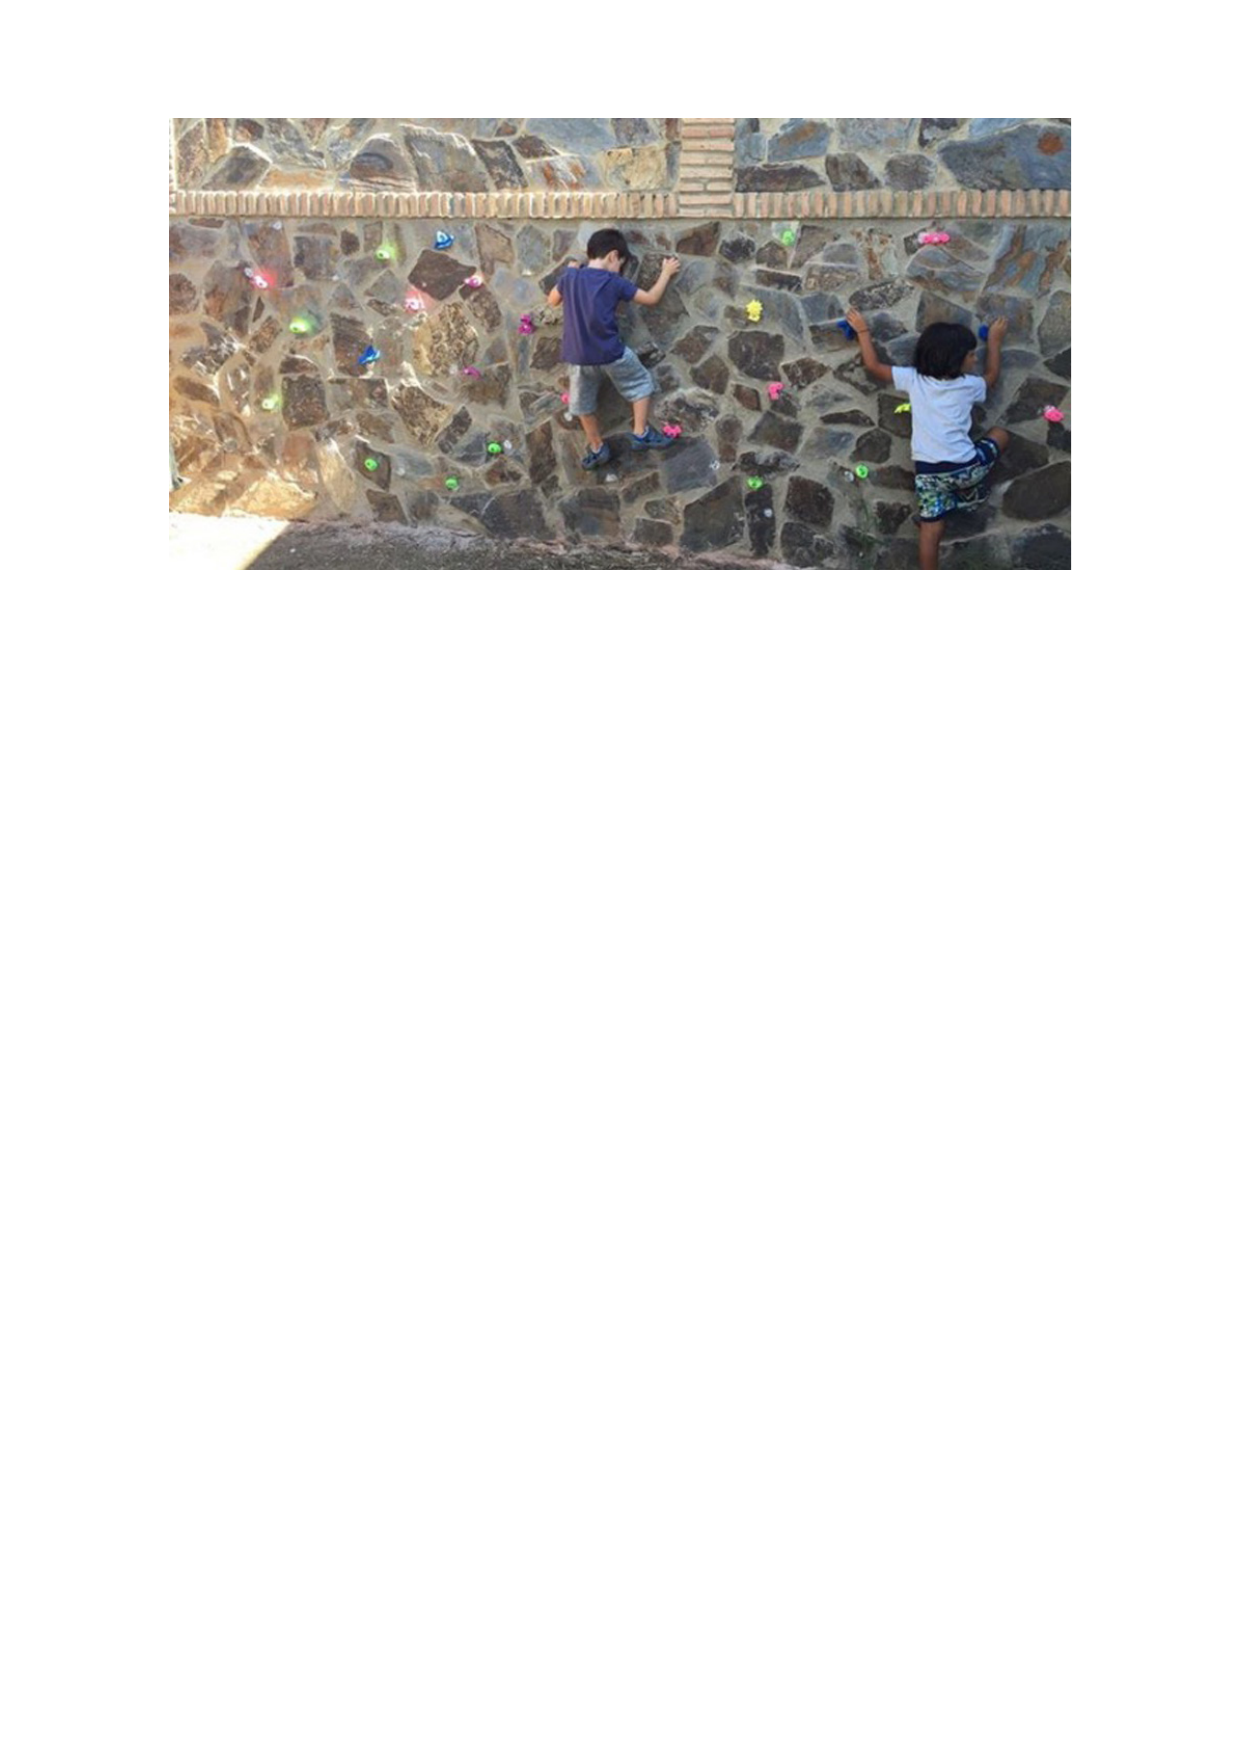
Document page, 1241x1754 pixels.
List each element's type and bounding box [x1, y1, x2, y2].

picture [169, 118, 1072, 570]
